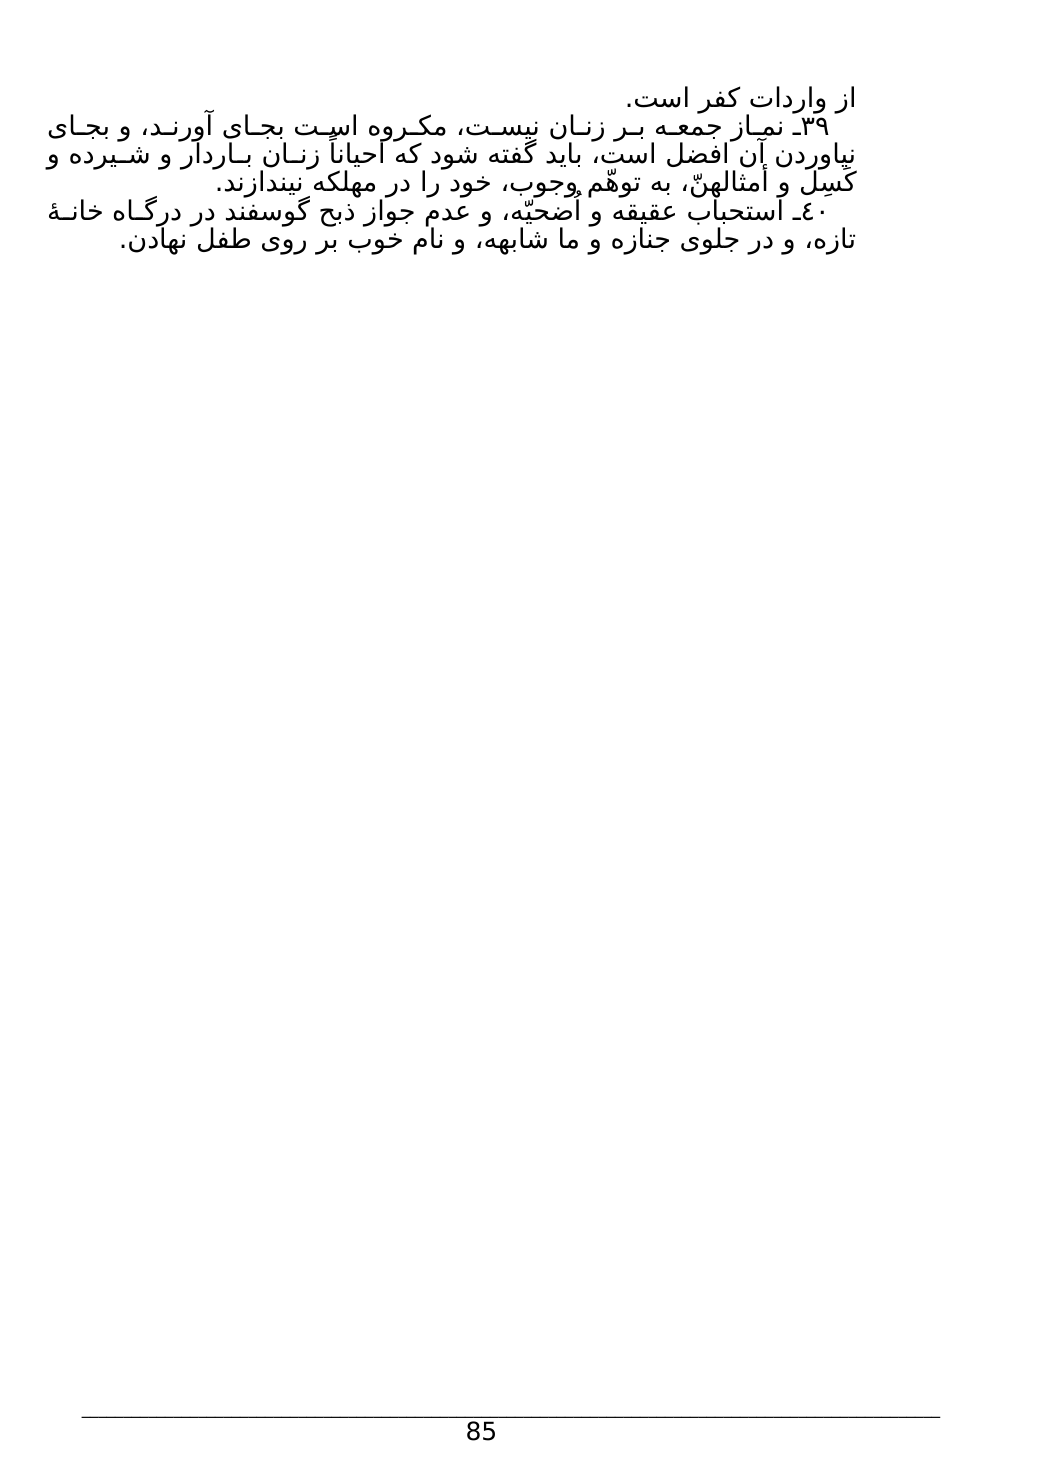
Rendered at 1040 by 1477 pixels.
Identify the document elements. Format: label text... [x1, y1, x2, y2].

text ٤٠ـ استحباب عقیقه و اُضحیّه، و عدم جواز ذبح گوسفند در درگاه خانۀ تازه، و در جلوی جنازه و ما شابهه، و نام خوب بر روی طفل نهادن. [47, 198, 857, 255]
text ٣٩ـ نماز جمعه بر زنان نیست، مکروه است بجای آورند، و بجای نیاوردن آن افضل است، باید گفته شود که احیاناً زنان باردار و شیرده و کَسِل و أمثالهنّ، به توهّم وجوب، خود را در مهلکه نیندازند. [47, 113, 857, 198]
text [47, 84, 857, 113]
